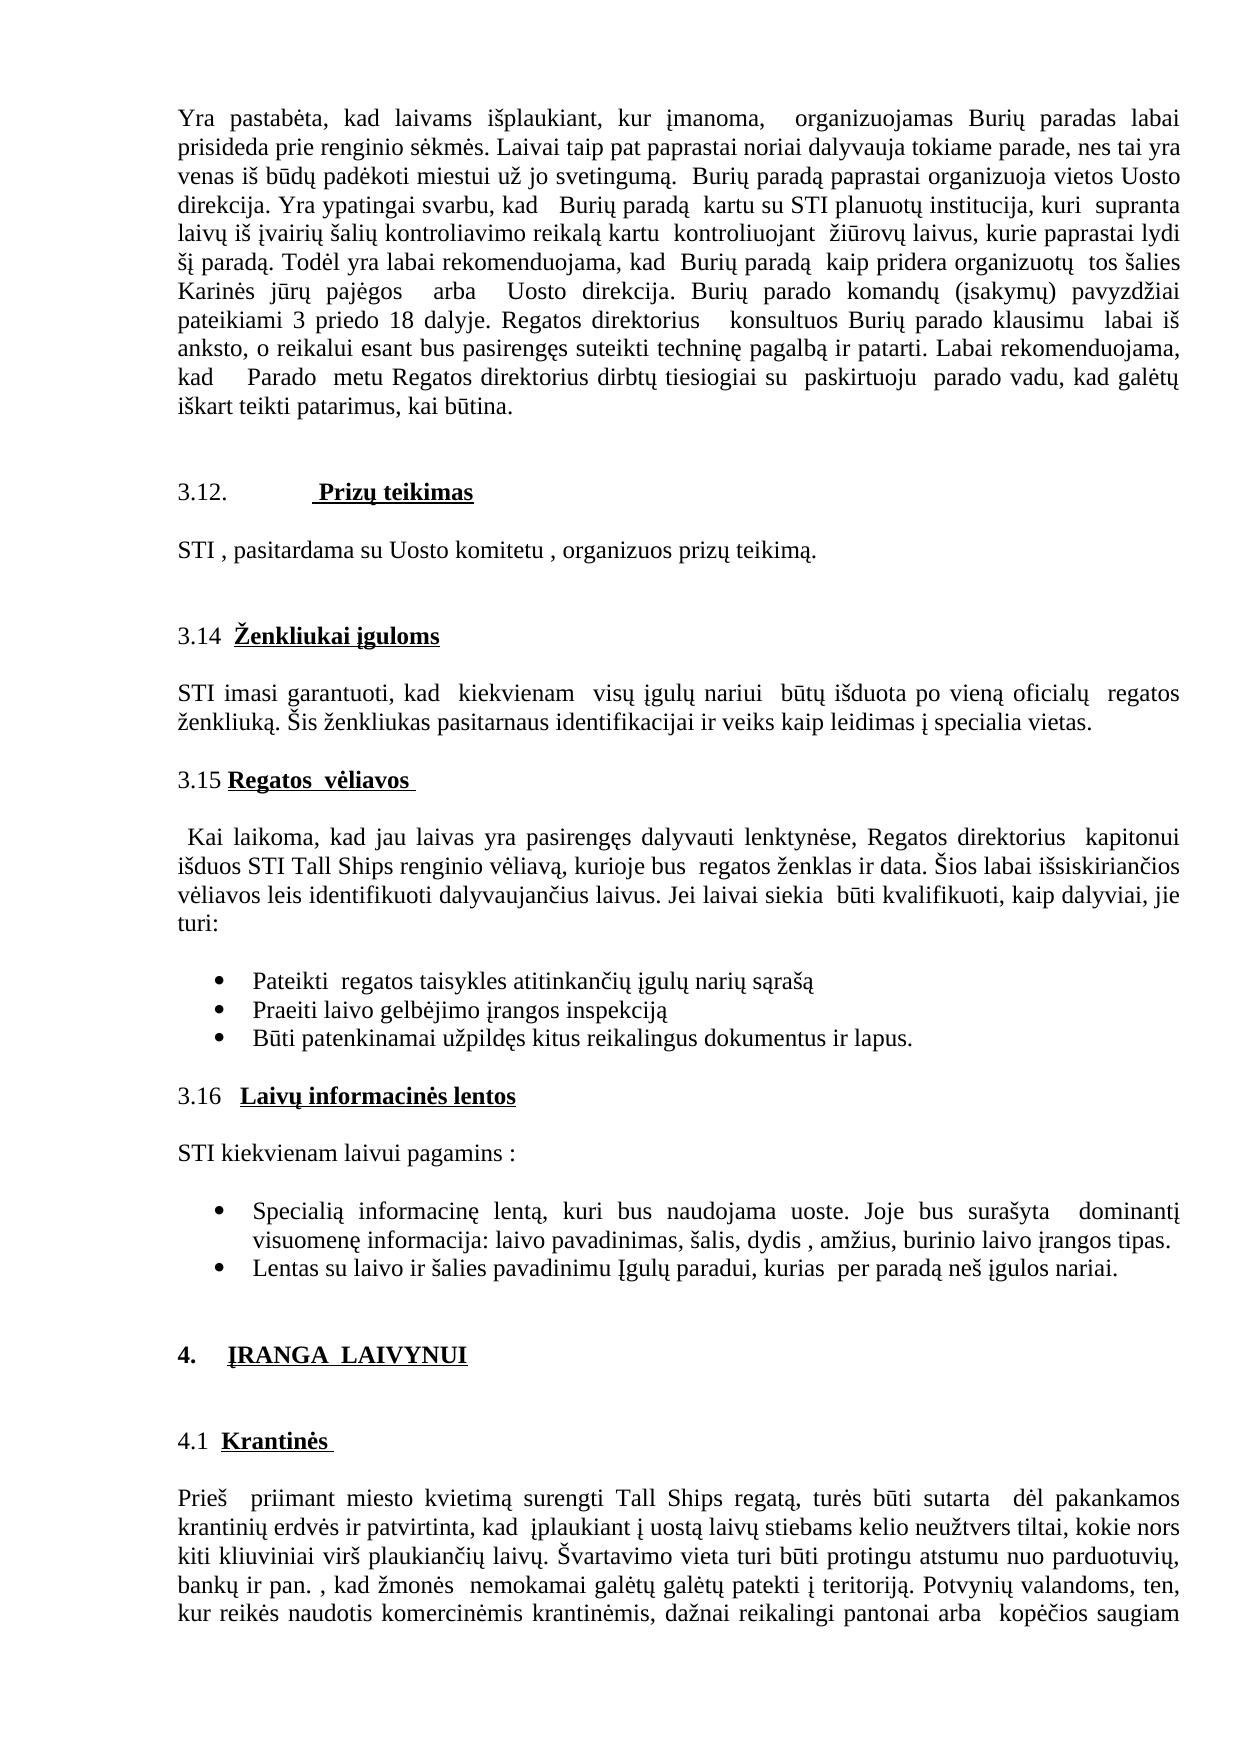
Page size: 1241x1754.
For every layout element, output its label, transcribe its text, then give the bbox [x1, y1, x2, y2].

list STI imasi garantuoti, kad kiekvienam visų įgulų nariui būtų išduota po vieną oficialų regatos ženkliuką. Šis ženkliukas pasitarnaus identifikacijai ir veiks kaip leidimas į specialia vietas. [177, 678, 1181, 736]
list ĮRANGA LAIVYNUI [177, 1340, 1181, 1368]
list 3.15 Regatos vėliavos [177, 765, 1181, 793]
list STI kiekvienam laivui pagamins : [177, 1138, 1181, 1167]
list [177, 1483, 1181, 1627]
list STI , pasitardama su Uosto komitetu , organizuos prizų teikimą. [177, 535, 1181, 563]
list 4.1 Krantinės [177, 1426, 1181, 1455]
list 3.16 Laivų informacinės lentos [177, 1081, 1181, 1110]
list Yra pastabėta, kad laivams išplaukiant, kur įmanoma, organizuojamas Burių paradas labai prisideda prie renginio sėkmės. Laivai taip pat paprastai noriai dalyvauja tokiame parade, nes tai yra venas iš būdų padėkoti miestui už jo svetingumą. Burių paradą paprastai organizuoja vietos Uosto direkcija. Yra ypatingai svarbu, kad Burių paradą kartu su STI planuotų institucija, kuri supranta laivų iš įvairių šalių kontroliavimo reikalą kartu kontroliuojant žiūrovų laivus, kurie paprastai lydi šį paradą. Todėl yra labai rekomenduojama, kad Burių paradą kaip pridera organizuotų tos šalies Karinės jūrų pajėgos arba Uosto direkcija. Burių parado komandų (įsakymų) pavyzdžiai pateikiami 3 priedo 18 dalyje. Regatos direktorius konsultuos Burių parado klausimu labai iš anksto, o reikalui esant bus pasirengęs suteikti techninę pagalbą ir patarti. Labai rekomenduojama, kad Parado metu Regatos direktorius dirbtų tiesiogiai su paskirtuoju parado vadu, kad galėtų iškart teikti patarimus, kai būtina. [177, 103, 1181, 420]
list Prizų teikimas [177, 477, 1181, 506]
list Būti patenkinamai užpildęs kitus reikalingus dokumentus ir lapus. [215, 1023, 1181, 1052]
list Kai laikoma, kad jau laivas yra pasirengęs dalyvauti lenktynėse, Regatos direktorius kapitonui išduos STI Tall Ships renginio vėliavą, kurioje bus regatos ženklas ir data. Šios labai išsiskiriančios vėliavos leis identifikuoti dalyvaujančius laivus. Jei laivai siekia būti kvalifikuoti, kaip dalyviai, jie turi: [177, 822, 1181, 937]
list 3.14 Ženkliukai įguloms [177, 621, 1181, 650]
list Pateikti regatos taisykles atitinkančių įgulų narių sąrašą [215, 966, 1181, 995]
list Praeiti laivo gelbėjimo įrangos inspekciją [215, 995, 1181, 1023]
list Lentas su laivo ir šalies pavadinimu Įgulų paradui, kurias per paradą neš įgulos nariai. [215, 1253, 1181, 1282]
list Specialią informacinę lentą, kuri bus naudojama uoste. Joje bus surašyta dominantį visuomenę informacija: laivo pavadinimas, šalis, dydis , amžius, burinio laivo įrangos tipas. [215, 1196, 1181, 1253]
